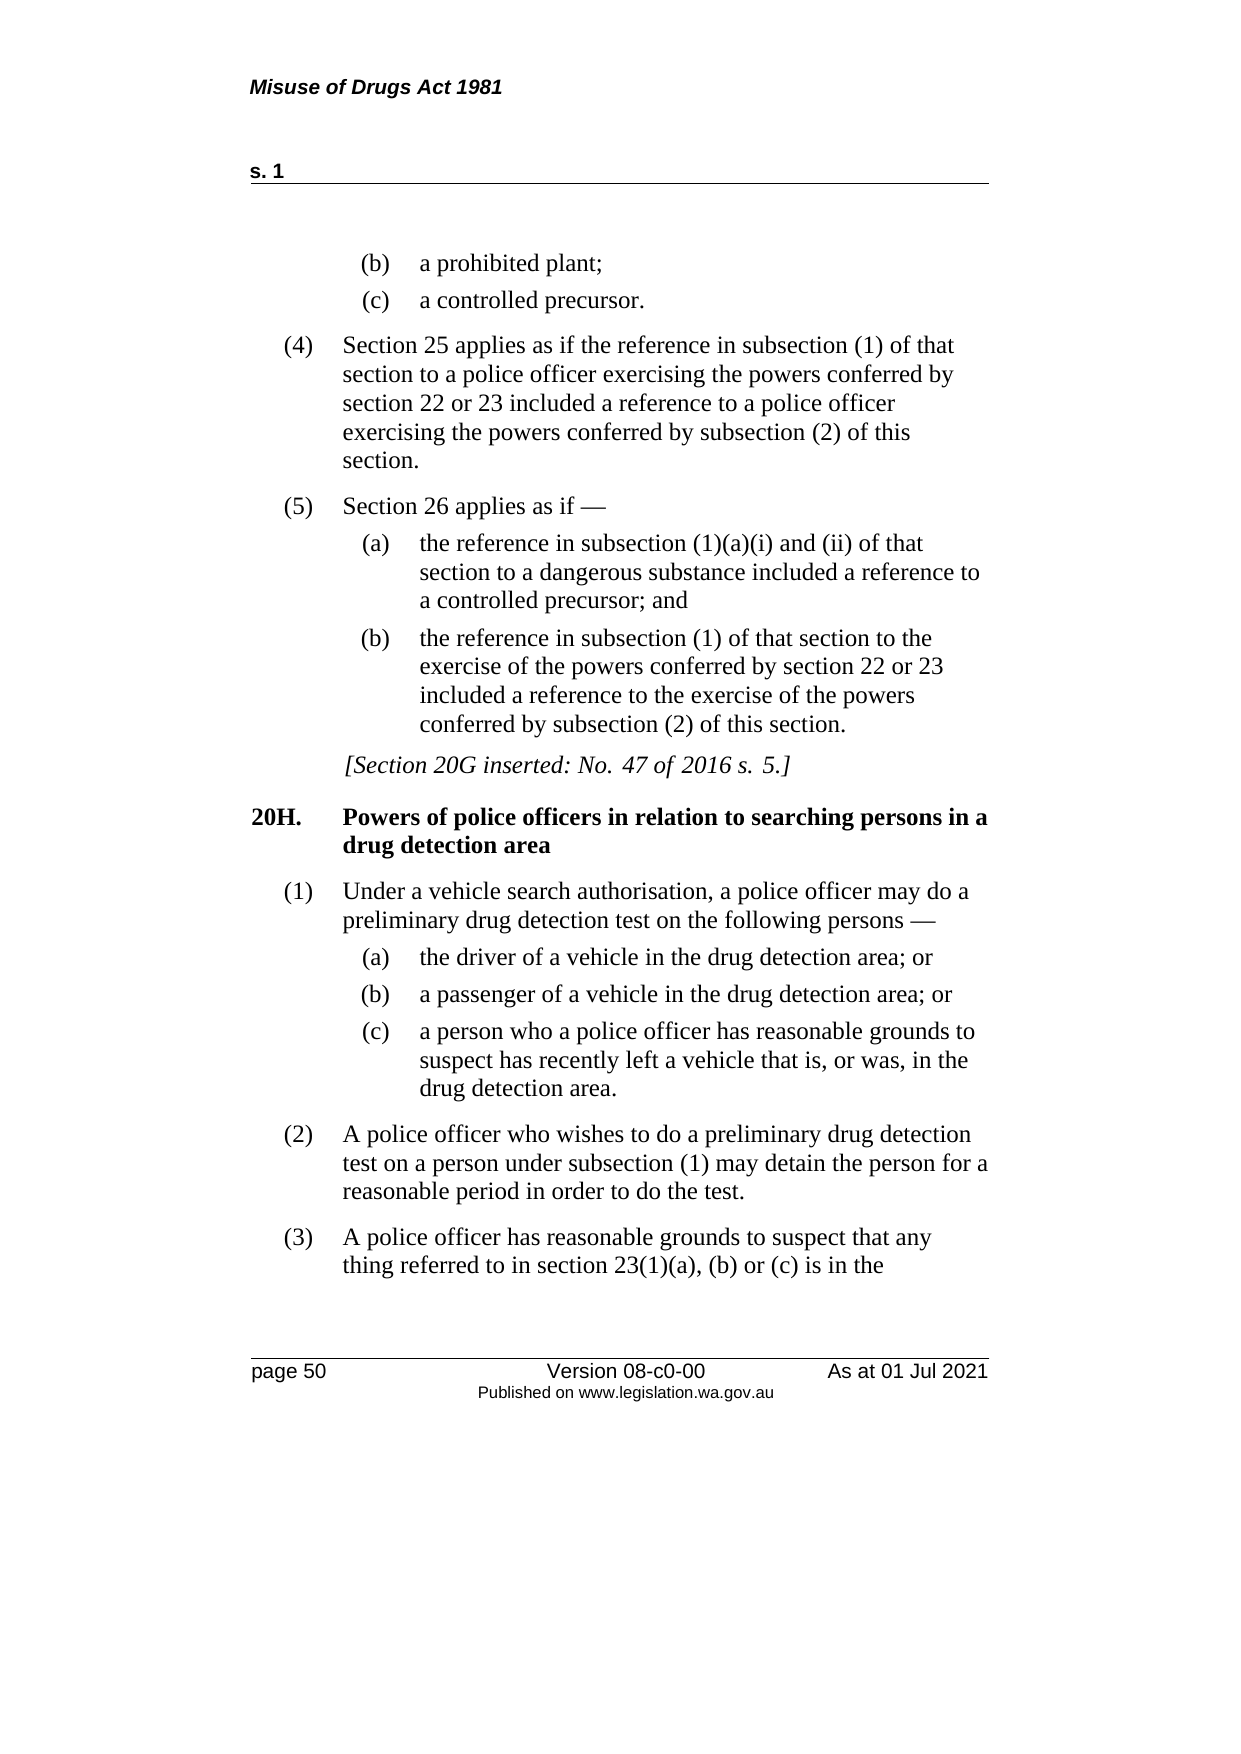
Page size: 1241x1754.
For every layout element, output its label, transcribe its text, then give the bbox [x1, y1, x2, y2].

text (b) the reference in subsection (1) of that section to the exercise of the powers conferred by section 22 or 23 included a reference to the exercise of the powers conferred by subsection (2) of this section. [251, 623, 989, 738]
text (1) Under a vehicle search authorisation, a police officer may do a preliminary drug detection test on the following persons — [251, 876, 989, 933]
text (2) A police officer who wishes to do a preliminary drug detection test on a person under subsection (1) may detain the person for a reasonable period in order to do the test. [251, 1119, 989, 1205]
text (b) a prohibited plant; [251, 248, 989, 277]
text (c) a person who a police officer has reasonable grounds to suspect has recently left a vehicle that is, or was, in the drug detection area. [251, 1016, 989, 1102]
text (a) the driver of a vehicle in the drug detection area; or [251, 942, 989, 971]
text (a) the reference in subsection (1)(a)(i) and (ii) of that section to a dangerous substance included a reference to a controlled precursor; and [251, 528, 989, 614]
text [Section 20G inserted: No. 47 of 2016 s. 5.] [251, 750, 989, 779]
text (5) Section 26 applies as if — [251, 491, 989, 520]
text (c) a controlled precursor. [251, 285, 989, 314]
text (b) a passenger of a vehicle in the drug detection area; or [251, 979, 989, 1008]
text (4) Section 25 applies as if the reference in subsection (1) of that section to a police officer exercising the powers conferred by section 22 or 23 included a reference to a police officer exercising the powers conferred by subsection (2) of this section. [251, 331, 989, 474]
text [251, 1222, 989, 1279]
subtitle 20H. Powers of police officers in relation to searching persons in a drug detection area [251, 802, 989, 859]
